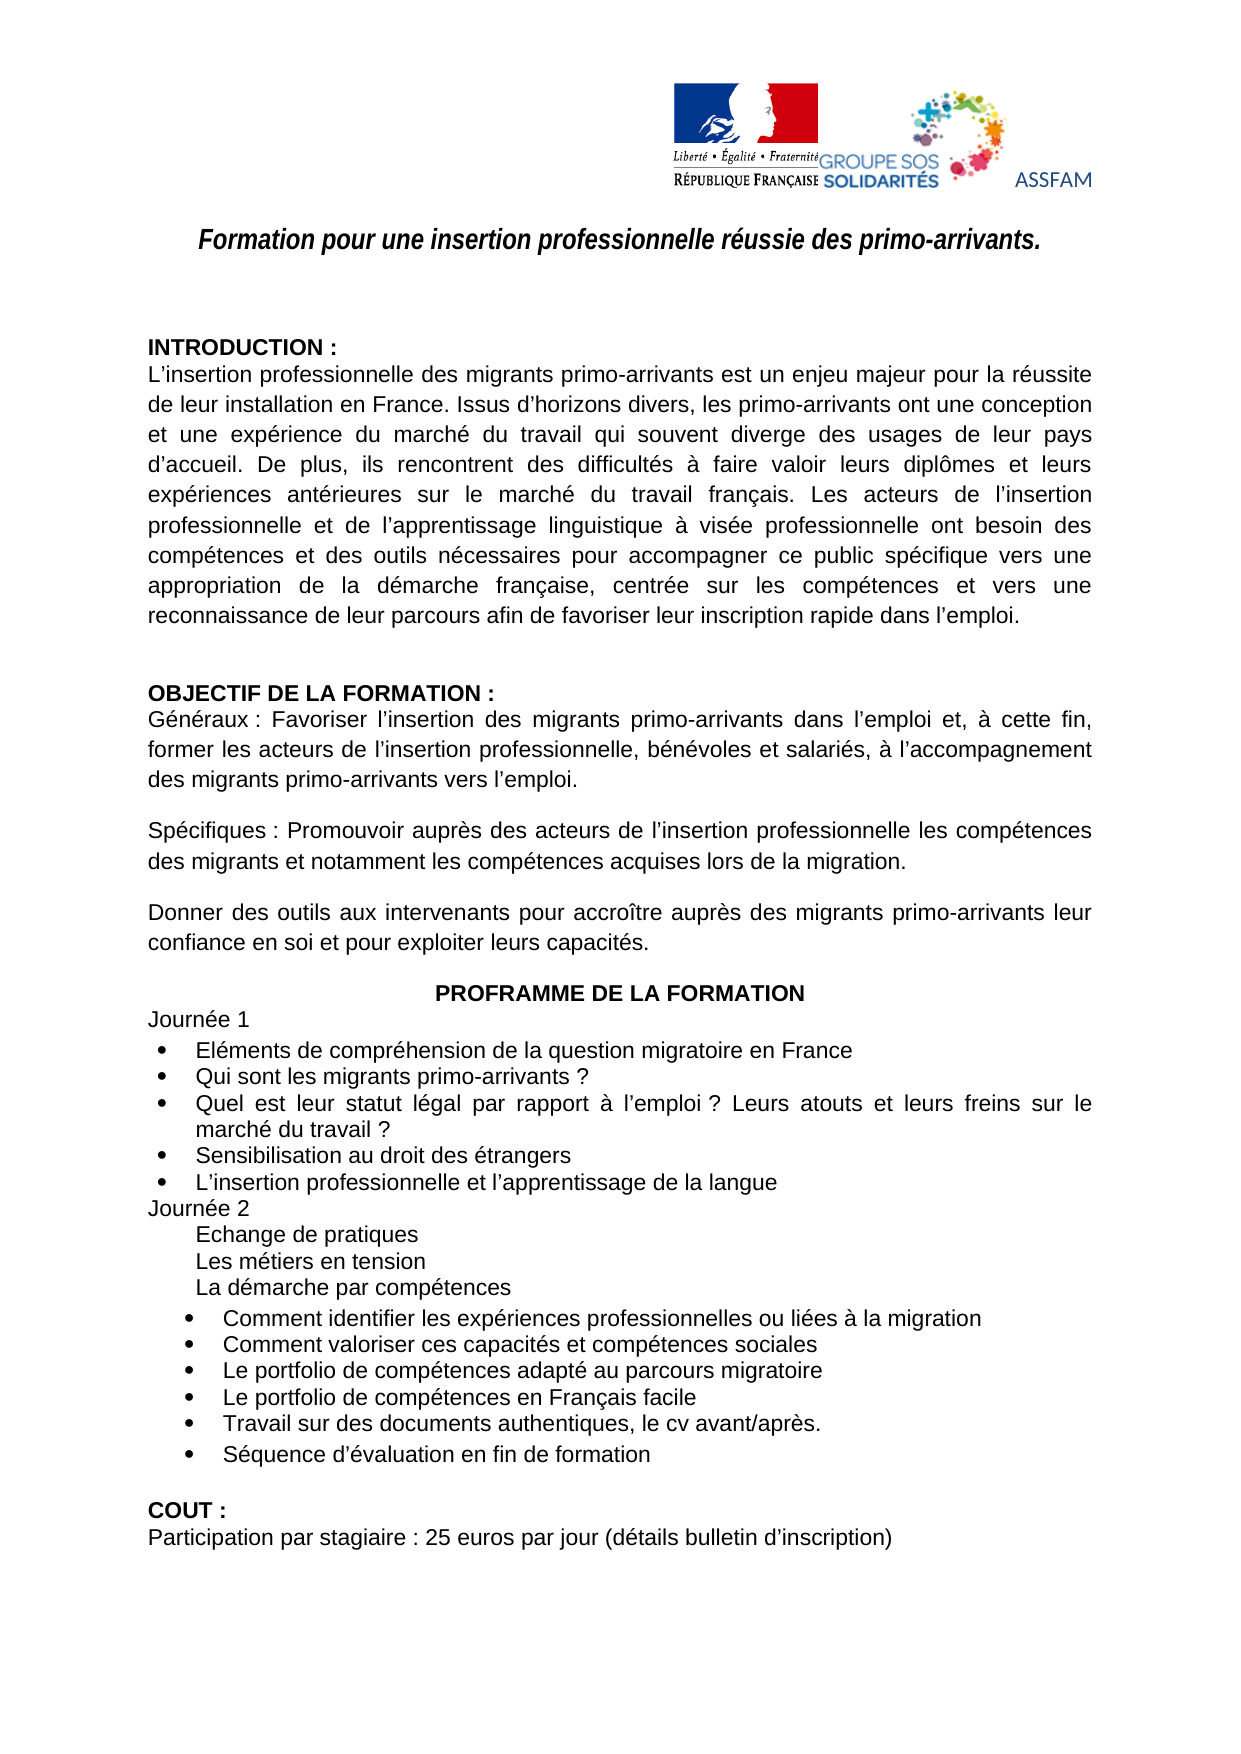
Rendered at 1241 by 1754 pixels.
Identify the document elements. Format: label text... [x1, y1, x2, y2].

text Généraux : Favoriser l’insertion des migrants primo-arrivants dans l’emploi et, à cette fin, former les acteurs de l’insertion professionnelle, bénévoles et salariés, à l’accompagnement des migrants primo-arrivants vers l’emploi. [148, 706, 1093, 793]
list L’insertion professionnelle et l’apprentissage de la langue [158, 1169, 1093, 1195]
text COUT : [148, 1497, 1093, 1524]
list La démarche par compétences [195, 1274, 1093, 1300]
text Journée 1 [148, 1006, 1093, 1033]
text Donner des outils aux intervenants pour accroître auprès des migrants primo-arrivants leur confiance en soi et pour exploiter leurs capacités. [148, 899, 1093, 955]
text Spécifiques : Promouvoir auprès des acteurs de l’insertion professionnelle les compétences des migrants et notamment les compétences acquises lors de la migration. [148, 817, 1093, 874]
list Eléments de compréhension de la question migratoire en France [158, 1037, 1093, 1063]
list Travail sur des documents authentiques, le cv avant/après. [185, 1410, 1093, 1436]
list Comment identifier les expériences professionnelles ou liées à la migration [185, 1304, 1093, 1331]
list Echange de pratiques [195, 1221, 1093, 1248]
list Le portfolio de compétences adapté au parcours migratoire [185, 1357, 1093, 1384]
text OBJECTIF DE LA FORMATION : [148, 680, 1093, 706]
text PROFRAMME DE LA FORMATION [148, 980, 1093, 1006]
list Sensibilisation au droit des étrangers [158, 1142, 1093, 1169]
text INTRODUCTION : [148, 334, 1093, 361]
list Qui sont les migrants primo-arrivants ? [158, 1063, 1093, 1089]
list Journée 2 [148, 1195, 1093, 1221]
list Quel est leur statut légal par rapport à l’emploi ? Leurs atouts et leurs freins sur le marché du travail ? [158, 1089, 1093, 1142]
list Comment valoriser ces capacités et compétences sociales [185, 1331, 1093, 1357]
text L’insertion professionnelle des migrants primo-arrivants est un enjeu majeur pour la réussite de leur installation en France. Issus d’horizons divers, les primo-arrivants ont une conception et une expérience du marché du travail qui souvent diverge des usages de leur pays d’accueil. De plus, ils rencontrent des difficultés à faire valoir leurs diplômes et leurs expériences antérieures sur le marché du travail français. Les acteurs de l’insertion professionnelle et de l’apprentissage linguistique à visée professionnelle ont besoin des compétences et des outils nécessaires pour accompagner ce public spécifique vers une appropriation de la démarche française, centrée sur les compétences et vers une reconnaissance de leur parcours afin de favoriser leur inscription rapide dans l’emploi. [148, 361, 1093, 629]
text Participation par stagiaire : 25 euros par jour (détails bulletin d’inscription) [148, 1524, 1093, 1550]
list Les métiers en tension [195, 1248, 1093, 1274]
list Séquence d’évaluation en fin de formation [185, 1441, 1093, 1467]
text Formation pour une insertion professionnelle réussie des primo-arrivants. [148, 222, 1093, 256]
list Le portfolio de compétences en Français facile [185, 1384, 1093, 1410]
picture [668, 73, 819, 188]
